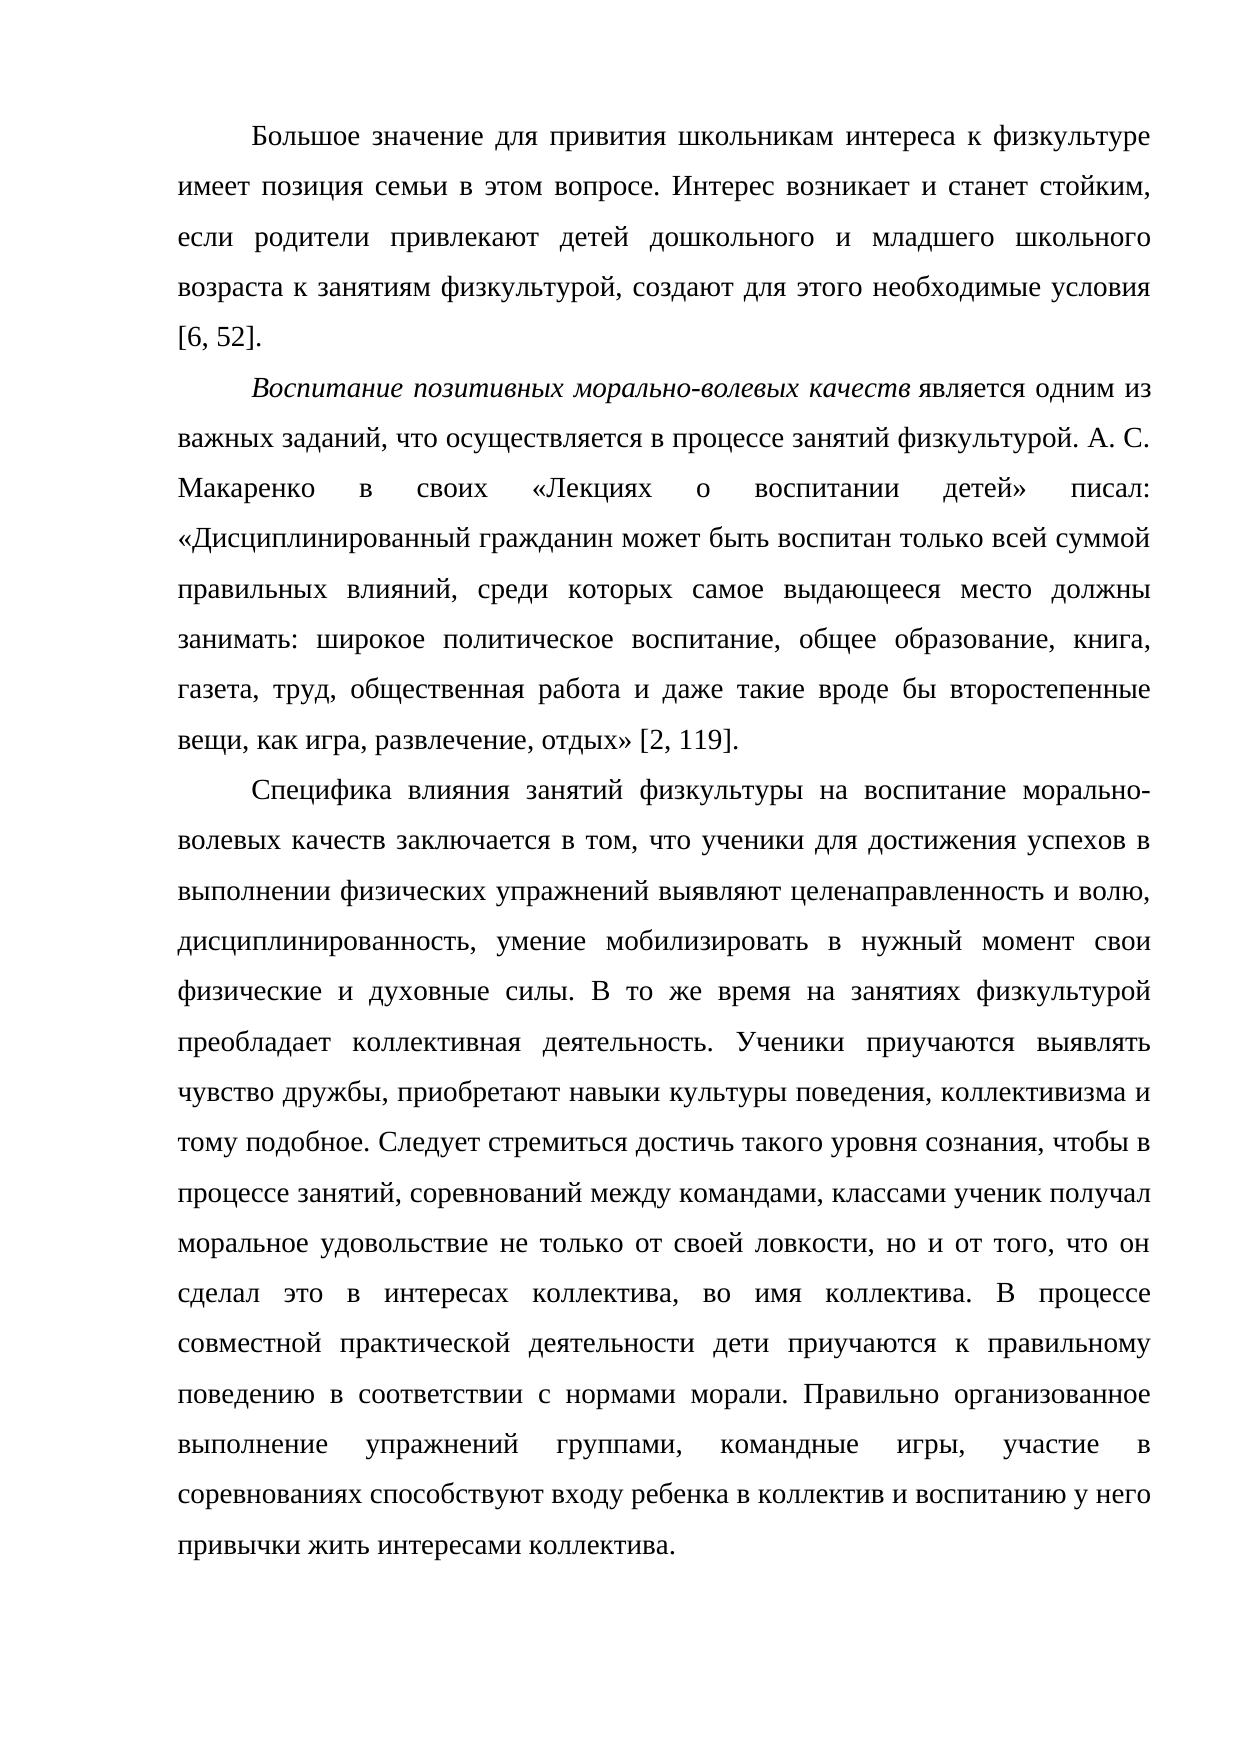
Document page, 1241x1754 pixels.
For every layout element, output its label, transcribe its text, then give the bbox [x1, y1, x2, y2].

text Большое значение для привития школьникам интереса к физкультуре имеет позиция семьи в этом вопросе. Интерес возникает и станет стойким, если родители привлекают детей дошкольного и младшего школьного возраста к занятиям физкультурой, создают для этого необходимые условия [6, 52]. [177, 118, 1152, 353]
text Специфика влияния занятий физкультуры на воспитание морально-волевых качеств заключается в том, что ученики для достижения успехов в выполнении физических упражнений выявляют целенаправленность и волю, дисциплинированность, умение мобилизировать в нужный момент свои физические и духовные силы. В то же время на занятиях физкультурой преобладает коллективная деятельность. Ученики приучаются выявлять чувство дружбы, приобретают навыки культуры поведения, коллективизма и тому подобное. Следует стремиться достичь такого уровня сознания, чтобы в процессе занятий, соревнований между командами, классами ученик получал моральное удовольствие не только от своей ловкости, но и от того, что он сделал это в интересах коллектива, во имя коллектива. В процессе совместной практической деятельности дети приучаются к правильному поведению в соответствии с нормами морали. Правильно организованное выполнение упражнений группами, командные игры, участие в соревнованиях способствуют входу ребенка в коллектив и воспитанию у него привычки жить интересами коллектива. [177, 772, 1152, 1560]
text Воспитание позитивных морально-волевых качеств является одним из важных заданий, что осуществляется в процессе занятий физкультурой. А. С. Макаренко в своих «Лекциях о воспитании детей» писал: «Дисциплинированный гражданин может быть воспитан только всей суммой правильных влияний, среди которых самое выдающееся место должны занимать: широкое политическое воспитание, общее образование, книга, газета, труд, общественная работа и даже такие вроде бы второстепенные вещи, как игра, развлечение, отдых» [2, 119]. [177, 370, 1152, 755]
